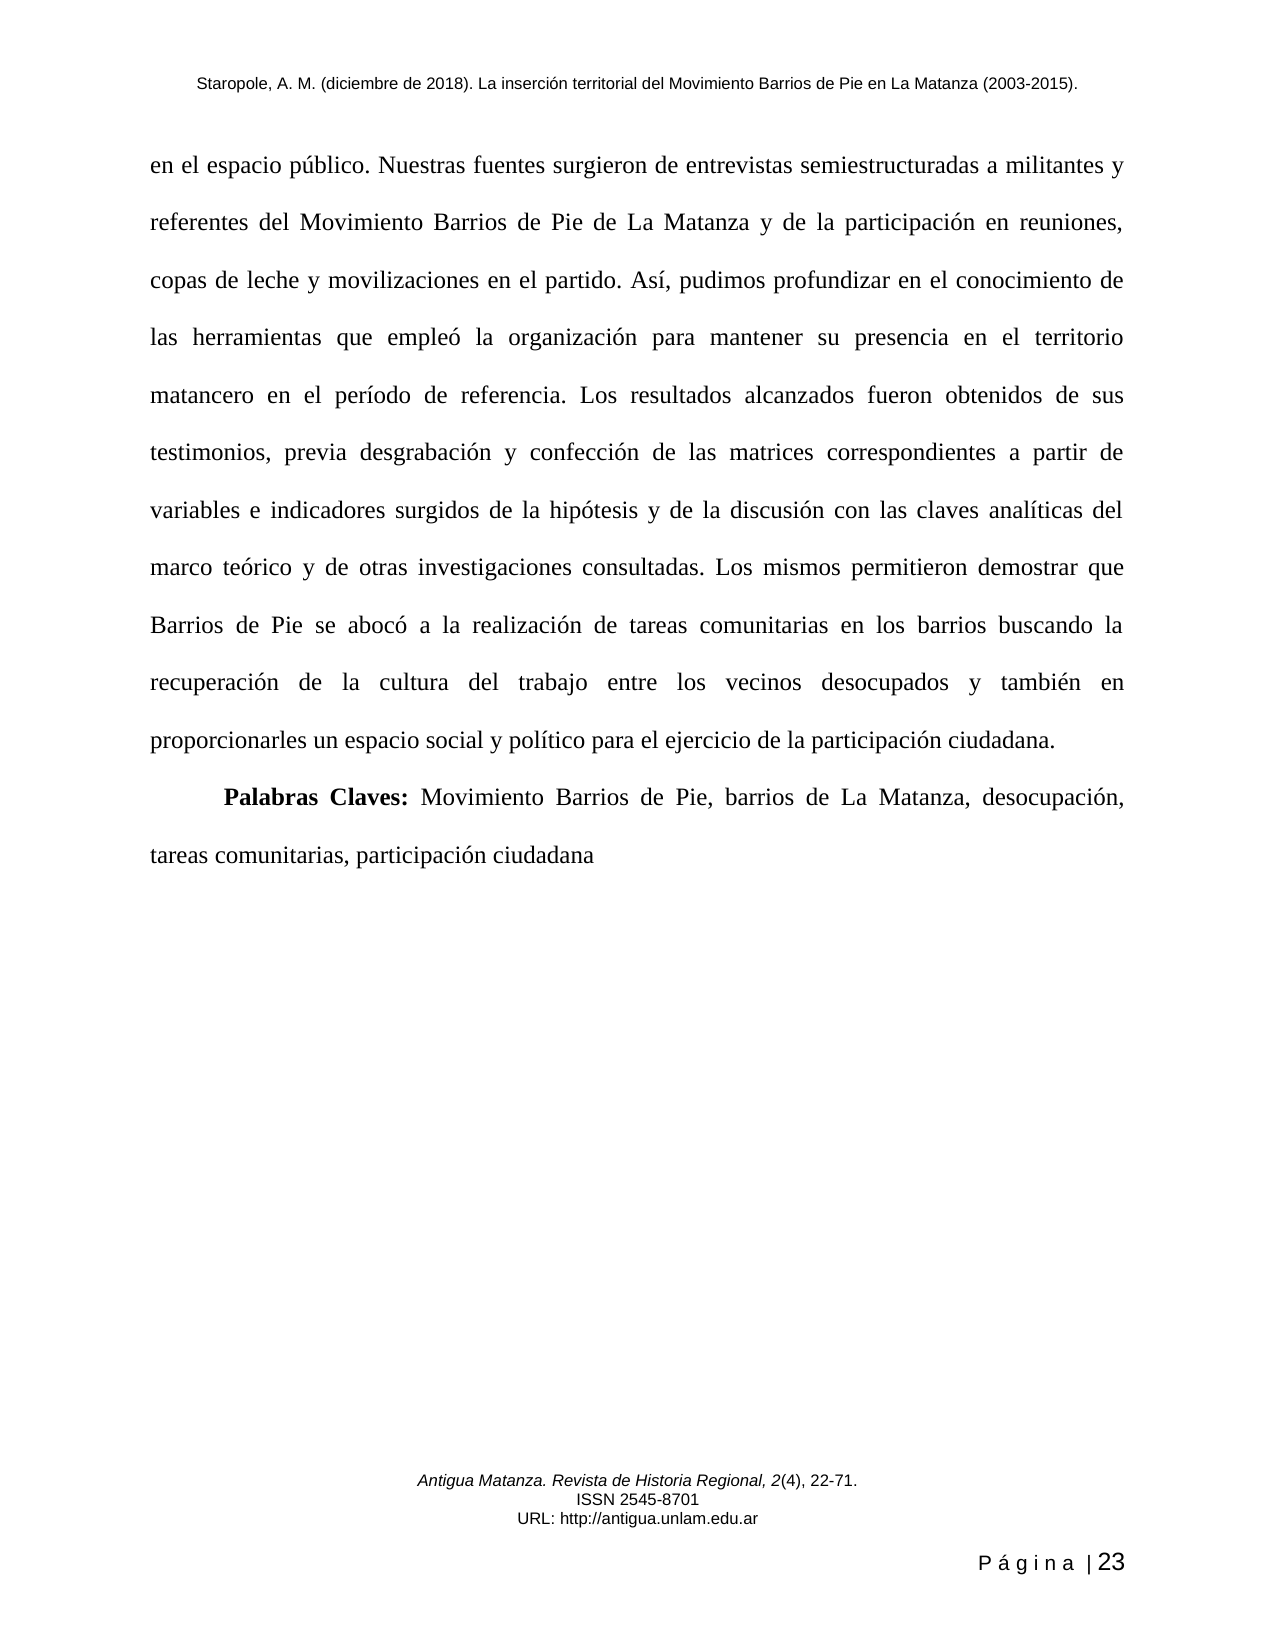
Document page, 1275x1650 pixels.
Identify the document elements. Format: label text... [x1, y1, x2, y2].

text Palabras Claves: Movimiento Barrios de Pie, barrios de La Matanza, desocupación, tareas comunitarias, participación ciudadana [150, 782, 1125, 869]
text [150, 150, 1125, 754]
